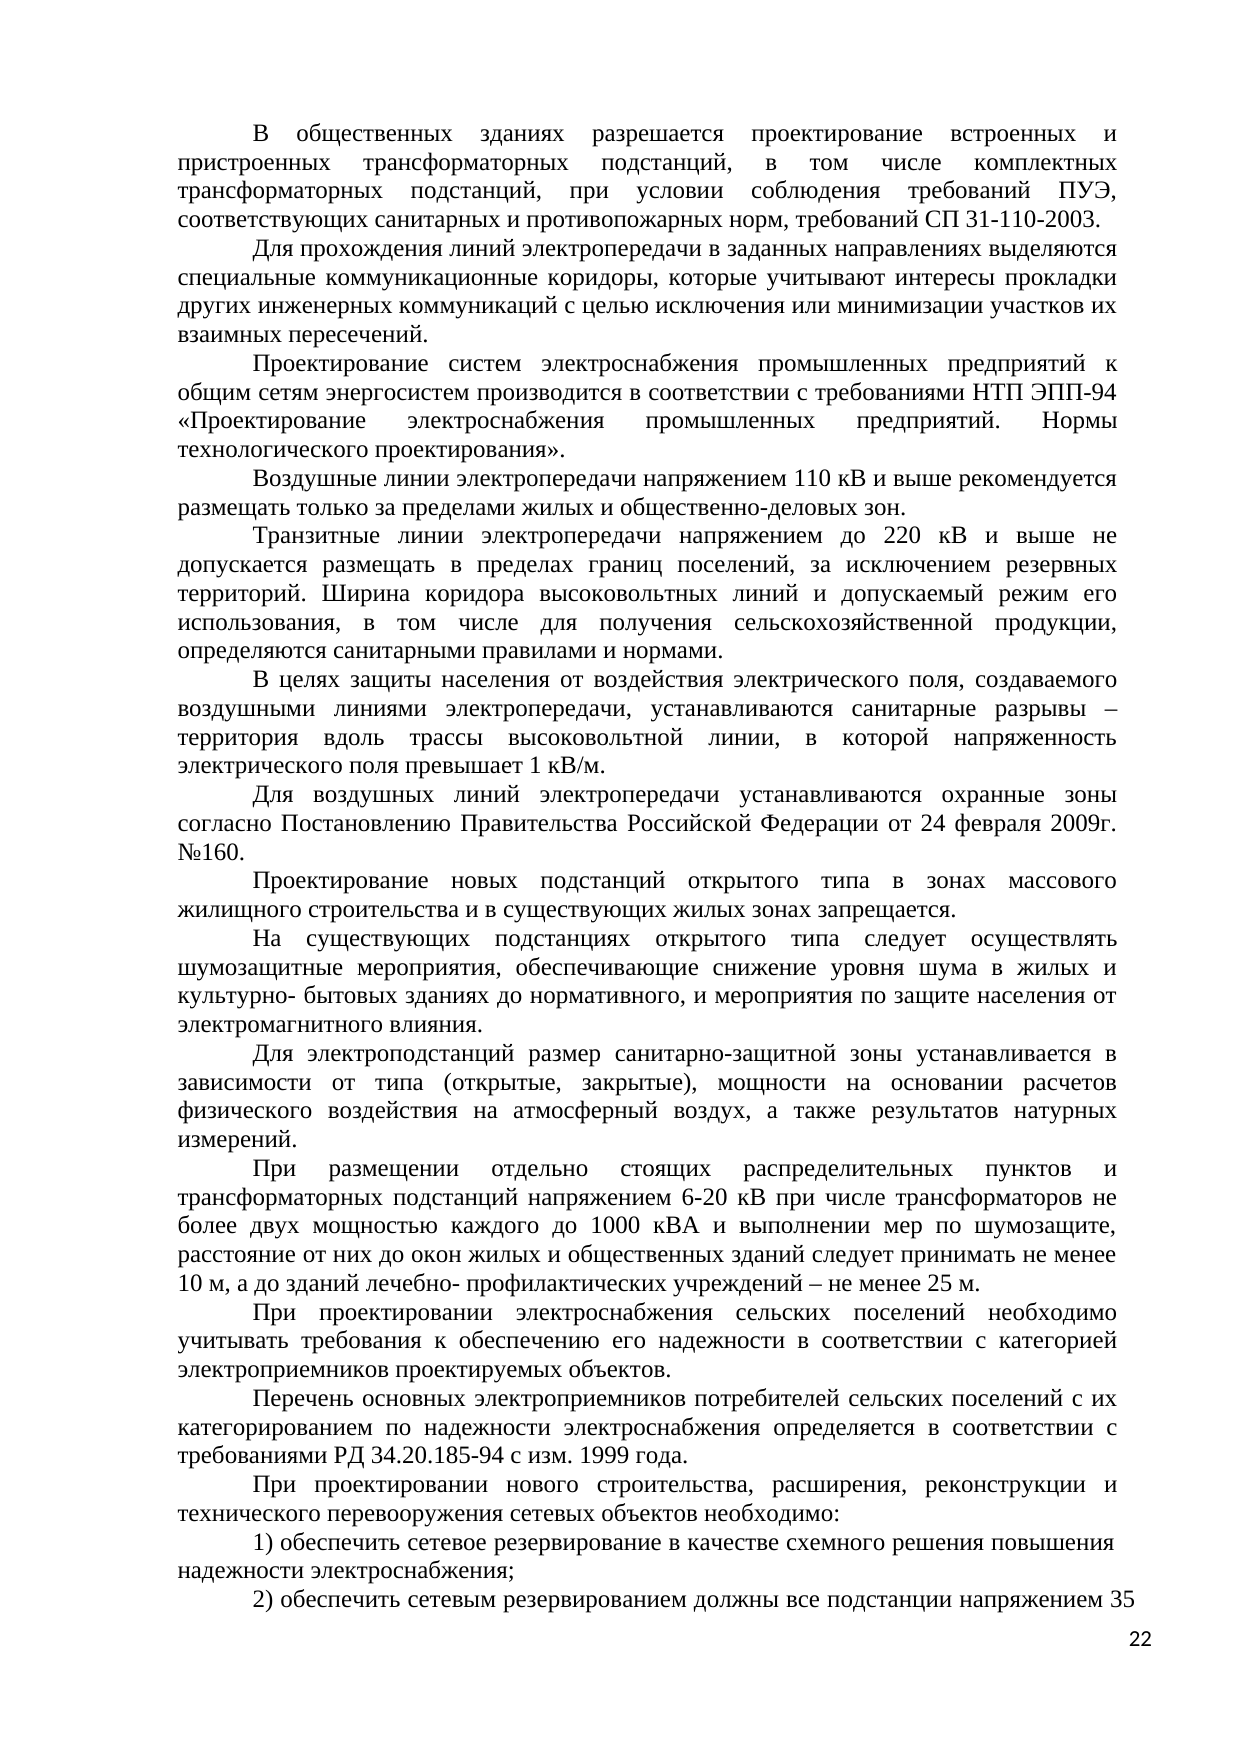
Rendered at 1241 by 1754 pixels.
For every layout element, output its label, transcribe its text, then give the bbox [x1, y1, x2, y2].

text Перечень основных электроприемников потребителей сельских поселений с их категорированием по надежности электроснабжения определяется в соответствии с требованиями РД 34.20.185-94 c изм. 1999 года. [177, 1383, 1118, 1469]
text Воздушные линии электропередачи напряжением 110 кВ и выше рекомендуется размещать только за пределами жилых и общественно-деловых зон. [177, 463, 1118, 521]
text 1) обеспечить сетевое резервирование в качестве схемного решения повышения надежности электроснабжения; [177, 1527, 1115, 1584]
text В общественных зданиях разрешается проектирование встроенных и пристроенных трансформаторных подстанций, в том числе комплектных трансформаторных подстанций, при условии соблюдения требований ПУЭ, соответствующих санитарных и противопожарных норм, требований СП 31-110-2003. [177, 118, 1118, 233]
text Для воздушных линий электропередачи устанавливаются охранные зоны согласно Постановлению Правительства Российской Федерации от 24 февраля 2009г. №160. [177, 779, 1118, 866]
text При размещении отдельно стоящих распределительных пунктов и трансформаторных подстанций напряжением 6-20 кВ при числе трансформаторов не более двух мощностью каждого до 1000 кВА и выполнении мер по шумозащите, расстояние от них до окон жилых и общественных зданий следует принимать не менее 10 м, а до зданий лечебно- профилактических учреждений – не менее . [177, 1153, 1118, 1297]
text В целях защиты населения от воздействия электрического поля, создаваемого воздушными линиями электропередачи, устанавливаются санитарные разрывы – территория вдоль трассы высоковольтной линии, в которой напряженность электрического поля превышает 1 кВ/м. [177, 664, 1118, 779]
text При проектировании электроснабжения сельских поселений необходимо учитывать требования к обеспечению его надежности в соответствии с категорией электроприемников проектируемых объектов. [177, 1297, 1118, 1383]
text На существующих подстанциях открытого типа следует осуществлять шумозащитные мероприятия, обеспечивающие снижение уровня шума в жилых и культурно- бытовых зданиях до нормативного, и мероприятия по защите населения от электромагнитного влияния. [177, 923, 1118, 1038]
text При проектировании нового строительства, расширения, реконструкции и технического перевооружения сетевых объектов необходимо: [177, 1469, 1118, 1527]
text Проектирование систем электроснабжения промышленных предприятий к общим сетям энергосистем производится в соответствии с требованиями НТП ЭПП-94 «Проектирование электроснабжения промышленных предприятий. Нормы технологического проектирования». [177, 348, 1118, 463]
text Для электроподстанций размер санитарно-защитной зоны устанавливается в зависимости от типа (открытые, закрытые), мощности на основании расчетов физического воздействия на атмосферный воздух, а также результатов натурных измерений. [177, 1038, 1118, 1153]
text Для прохождения линий электропередачи в заданных направлениях выделяются специальные коммуникационные коридоры, которые учитывают интересы прокладки других инженерных коммуникаций с целью исключения или минимизации участков их взаимных пересечений. [177, 233, 1118, 348]
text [177, 1584, 1136, 1613]
text Проектирование новых подстанций открытого типа в зонах массового жилищного строительства и в существующих жилых зонах запрещается. [177, 866, 1118, 923]
text Транзитные линии электропередачи напряжением до 220 кВ и выше не допускается размещать в пределах границ поселений, за исключением резервных территорий. Ширина коридора высоковольтных линий и допускаемый режим его использования, в том числе для получения сельскохозяйственной продукции, определяются санитарными правилами и нормами. [177, 521, 1118, 664]
